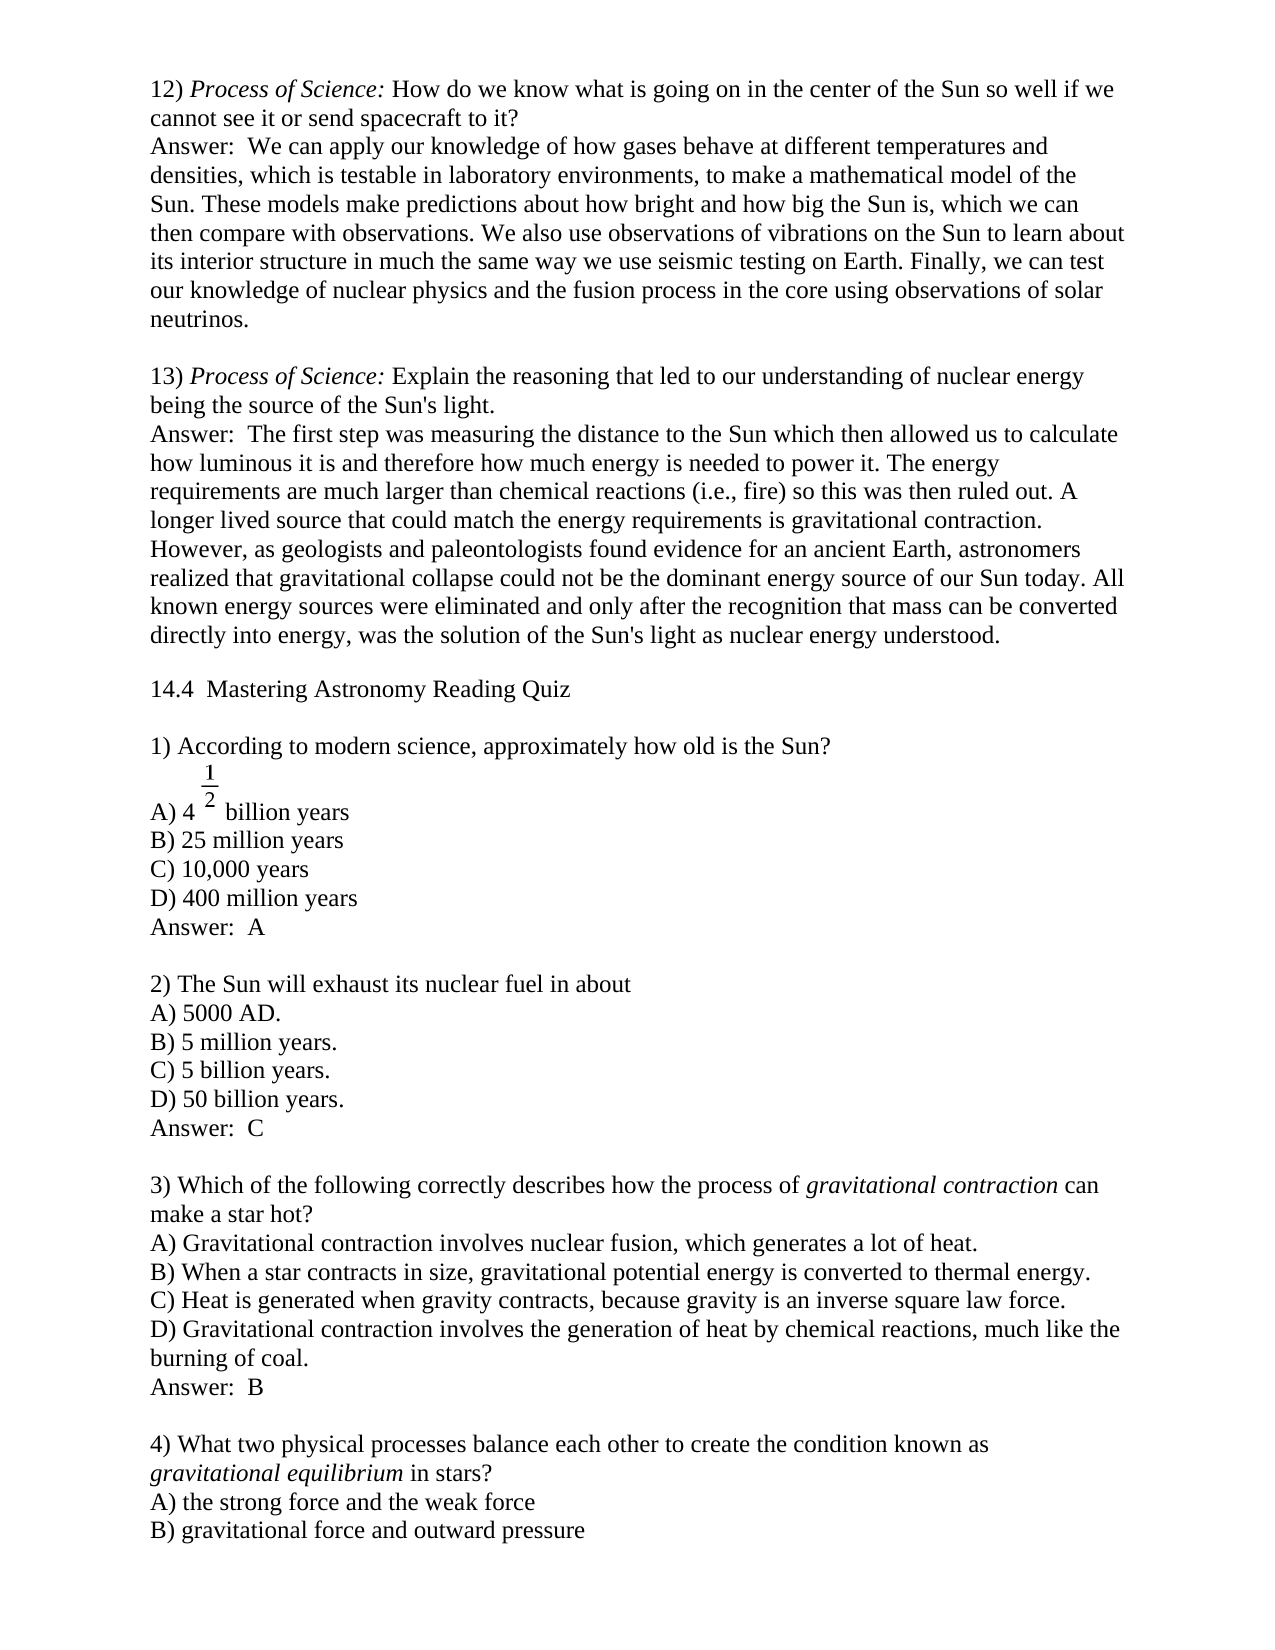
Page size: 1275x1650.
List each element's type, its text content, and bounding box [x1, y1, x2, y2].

text 4) What two physical processes balance each other to create the condition known as gravitational equilibrium in stars? [150, 1429, 1125, 1487]
text A) 4 billion years [150, 760, 1125, 826]
text C) 10,000 years [150, 854, 1125, 883]
text Answer: We can apply our knowledge of how gases behave at different temperatures and densities, which is testable in laboratory environments, to make a mathematical model of the Sun. These models make predictions about how bright and how big the Sun is, which we can then compare with observations. We also use observations of vibrations on the Sun to learn about its interior structure in much the same way we use seismic testing on Earth. Finally, we can test our knowledge of nuclear physics and the fusion process in the core using observations of solar neutrinos. [150, 131, 1125, 333]
text D) 400 million years [150, 883, 1125, 912]
picture [201, 760, 219, 821]
text 13) Process of Science: Explain the reasoning that led to our understanding of nuclear energy being the source of the Sun's light. [150, 361, 1125, 419]
text 12) Process of Science: How do we know what is going on in the center of the Sun so well if we cannot see it or send spacecraft to it? [150, 74, 1125, 131]
text A) the strong force and the weak force [150, 1487, 1125, 1516]
text 1) According to modern science, approximately how old is the Sun? [150, 731, 1125, 760]
text 14.4 Mastering Astronomy Reading Quiz [150, 674, 1125, 703]
text D) 50 billion years. [150, 1084, 1125, 1113]
text Answer: A [150, 912, 1125, 941]
text B) When a star contracts in size, gravitational potential energy is converted to thermal energy. [150, 1257, 1125, 1286]
text B) gravitational force and outward pressure [150, 1516, 1125, 1544]
text D) Gravitational contraction involves the generation of heat by chemical reactions, much like the burning of coal. [150, 1314, 1125, 1372]
text 3) Which of the following correctly describes how the process of gravitational contraction can make a star hot? [150, 1171, 1125, 1228]
text B) 5 million years. [150, 1027, 1125, 1056]
text C) 5 billion years. [150, 1056, 1125, 1084]
text Answer: B [150, 1372, 1125, 1401]
text C) Heat is generated when gravity contracts, because gravity is an inverse square law force. [150, 1286, 1125, 1314]
text A) 5000 AD. [150, 998, 1125, 1027]
text 2) The Sun will exhaust its nuclear fuel in about [150, 969, 1125, 998]
text Answer: C [150, 1113, 1125, 1142]
text A) Gravitational contraction involves nuclear fusion, which generates a lot of heat. [150, 1228, 1125, 1257]
text Answer: The first step was measuring the distance to the Sun which then allowed us to calculate how luminous it is and therefore how much energy is needed to power it. The energy requirements are much larger than chemical reactions (i.e., fire) so this was then ruled out. A longer lived source that could match the energy requirements is gravitational contraction. However, as geologists and paleontologists found evidence for an ancient Earth, astronomers realized that gravitational collapse could not be the dominant energy source of our Sun today. All known energy sources were eliminated and only after the recognition that mass can be converted directly into energy, was the solution of the Sun's light as nuclear energy understood. [150, 419, 1125, 649]
text B) 25 million years [150, 826, 1125, 854]
